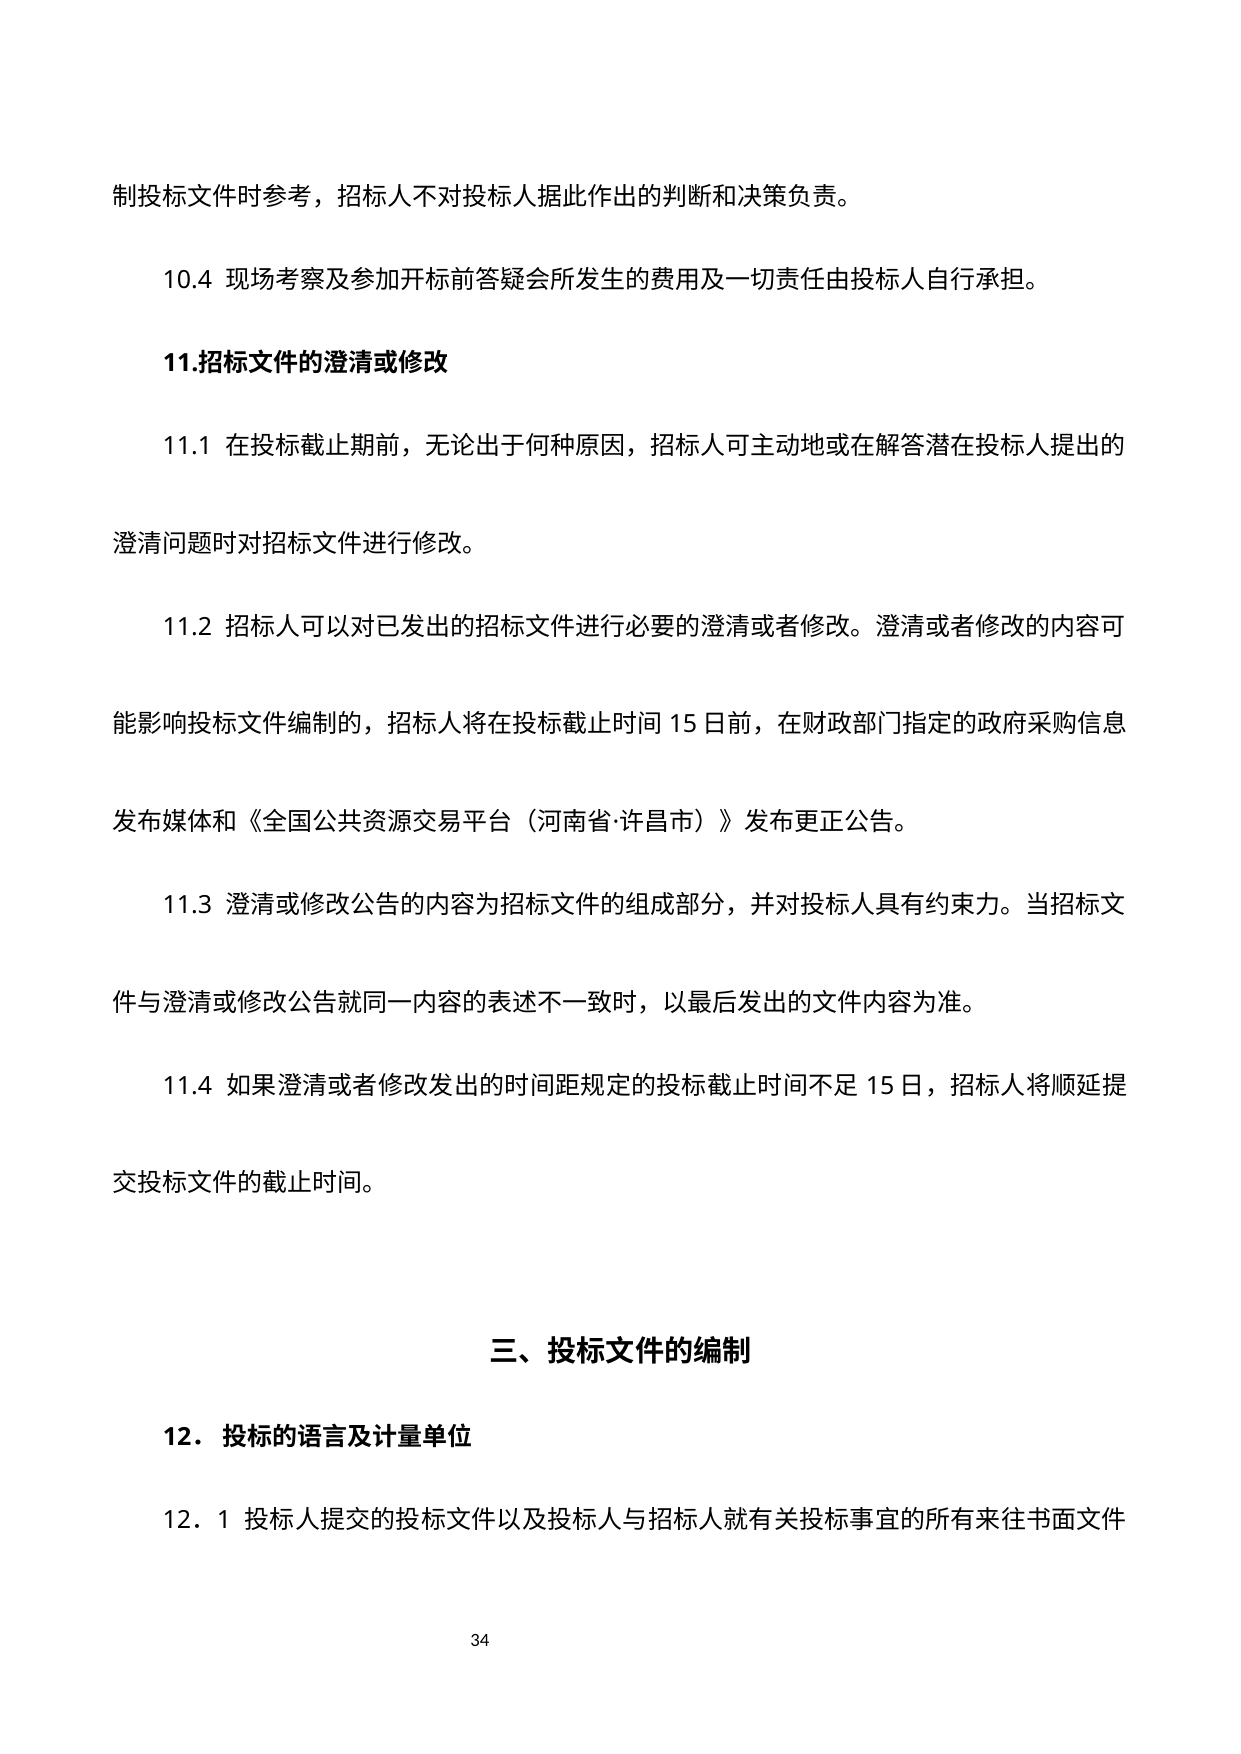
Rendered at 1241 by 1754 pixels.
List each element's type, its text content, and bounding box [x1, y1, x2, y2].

text 11.3 澄清或修改公告的内容为招标文件的组成部分，并对投标人具有约束力。当招标文件与澄清或修改公告就同一内容的表述不一致时，以最后发出的文件内容为准。 [112, 870, 1128, 1033]
text 11.招标文件的澄清或修改 [112, 328, 1128, 393]
text 10.4 现场考察及参加开标前答疑会所发生的费用及一切责任由投标人自行承担。 [112, 245, 1128, 310]
text 12． 投标的语言及计量单位 [112, 1402, 1128, 1467]
text 三、投标文件的编制 [112, 1316, 1128, 1381]
text 11.4 如果澄清或者修改发出的时间距规定的投标截止时间不足15日，招标人将顺延提交投标文件的截止时间。 [112, 1051, 1128, 1213]
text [112, 162, 1128, 227]
text 11.1 在投标截止期前，无论出于何种原因，招标人可主动地或在解答潜在投标人提出的澄清问题时对招标文件进行修改。 [112, 411, 1128, 574]
text 11.2 招标人可以对已发出的招标文件进行必要的澄清或者修改。澄清或者修改的内容可能影响投标文件编制的，招标人将在投标截止时间15日前，在财政部门指定的政府采购信息发布媒体和《全国公共资源交易平台（河南省·许昌市）》发布更正公告。 [112, 592, 1128, 852]
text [112, 1485, 1128, 1550]
